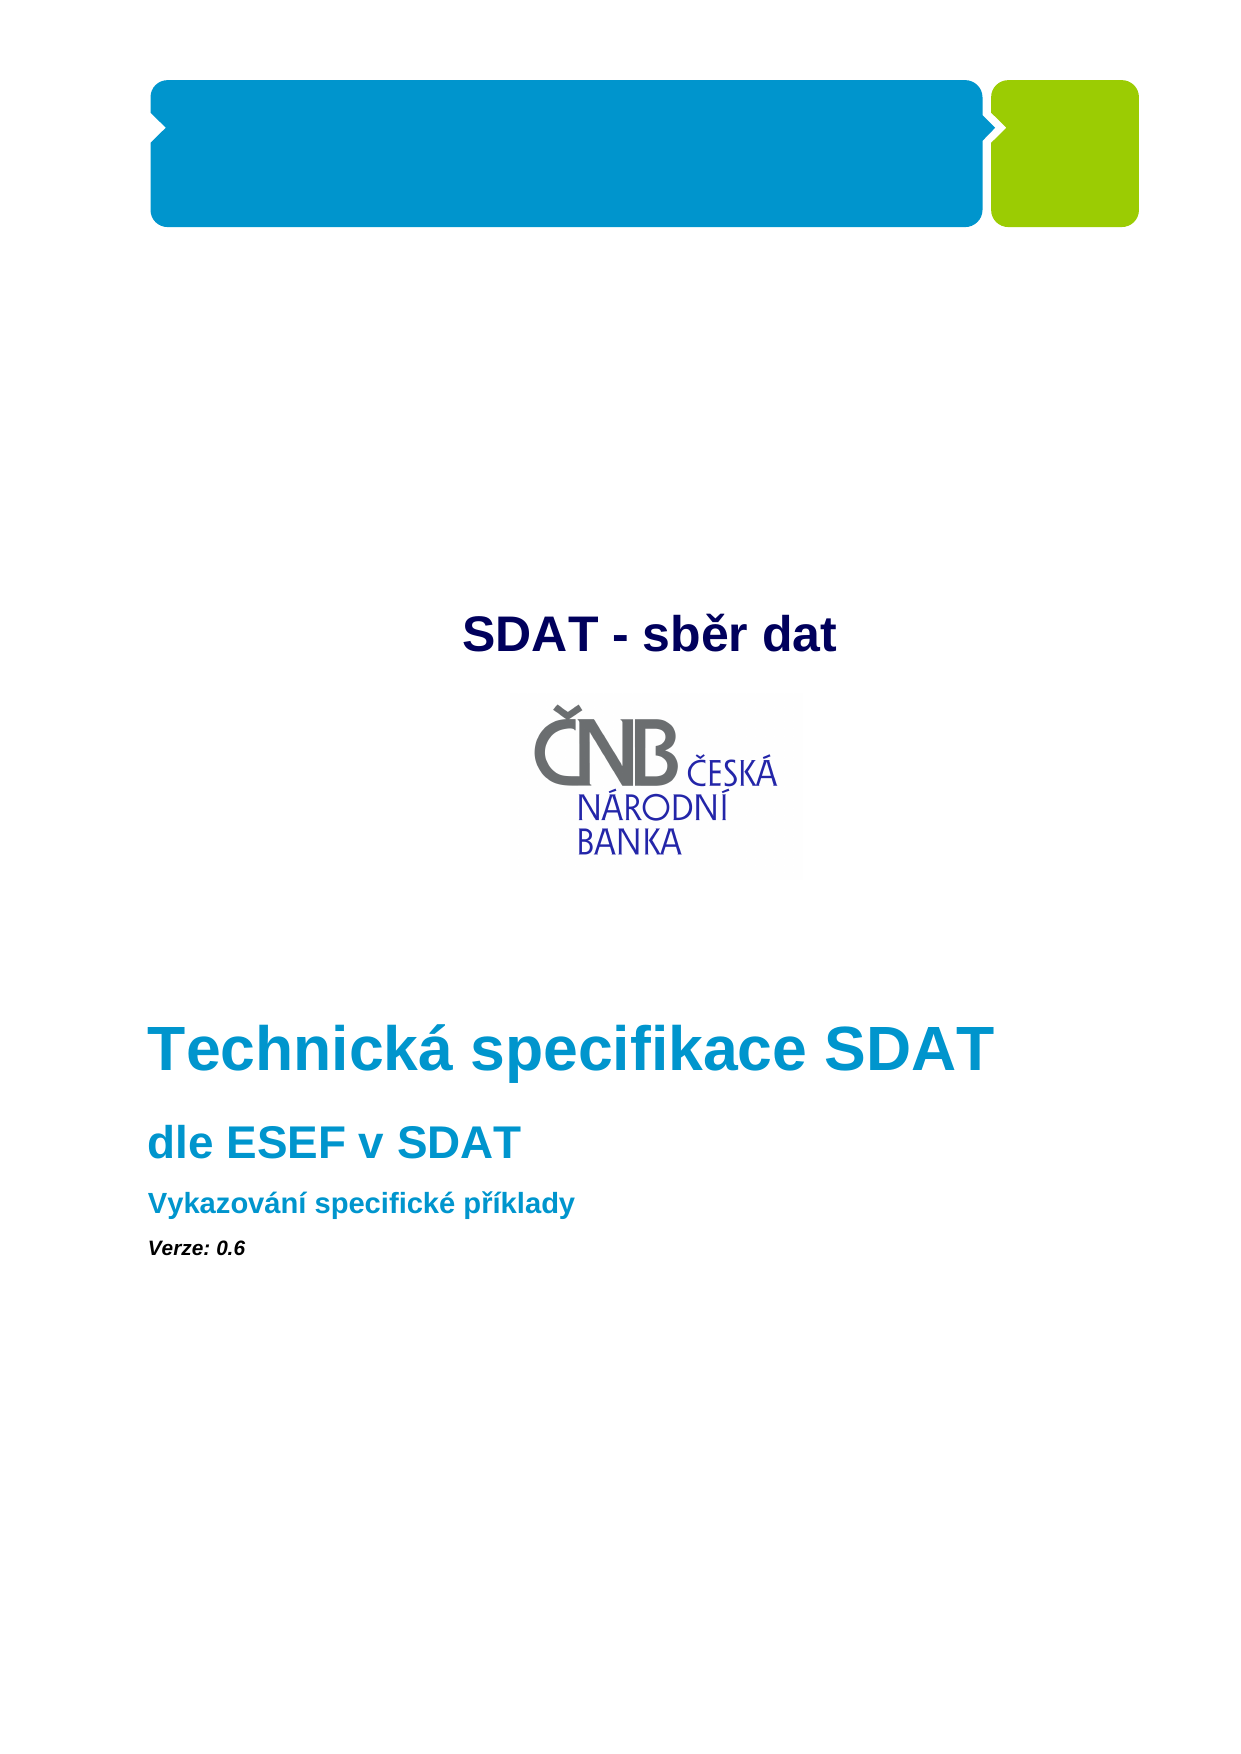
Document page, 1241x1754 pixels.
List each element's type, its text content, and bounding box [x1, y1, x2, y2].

picture [510, 693, 803, 880]
text dle ESEF v SDAT [148, 1116, 1122, 1168]
text Pololetní a výroční finanční zprávy [148, 1012, 1122, 1084]
text Vykazování specifické příklady [148, 1186, 1122, 1220]
title SDAT - sběr dat [295, 604, 1004, 662]
text Verze: 0.6 [148, 1236, 1122, 1259]
